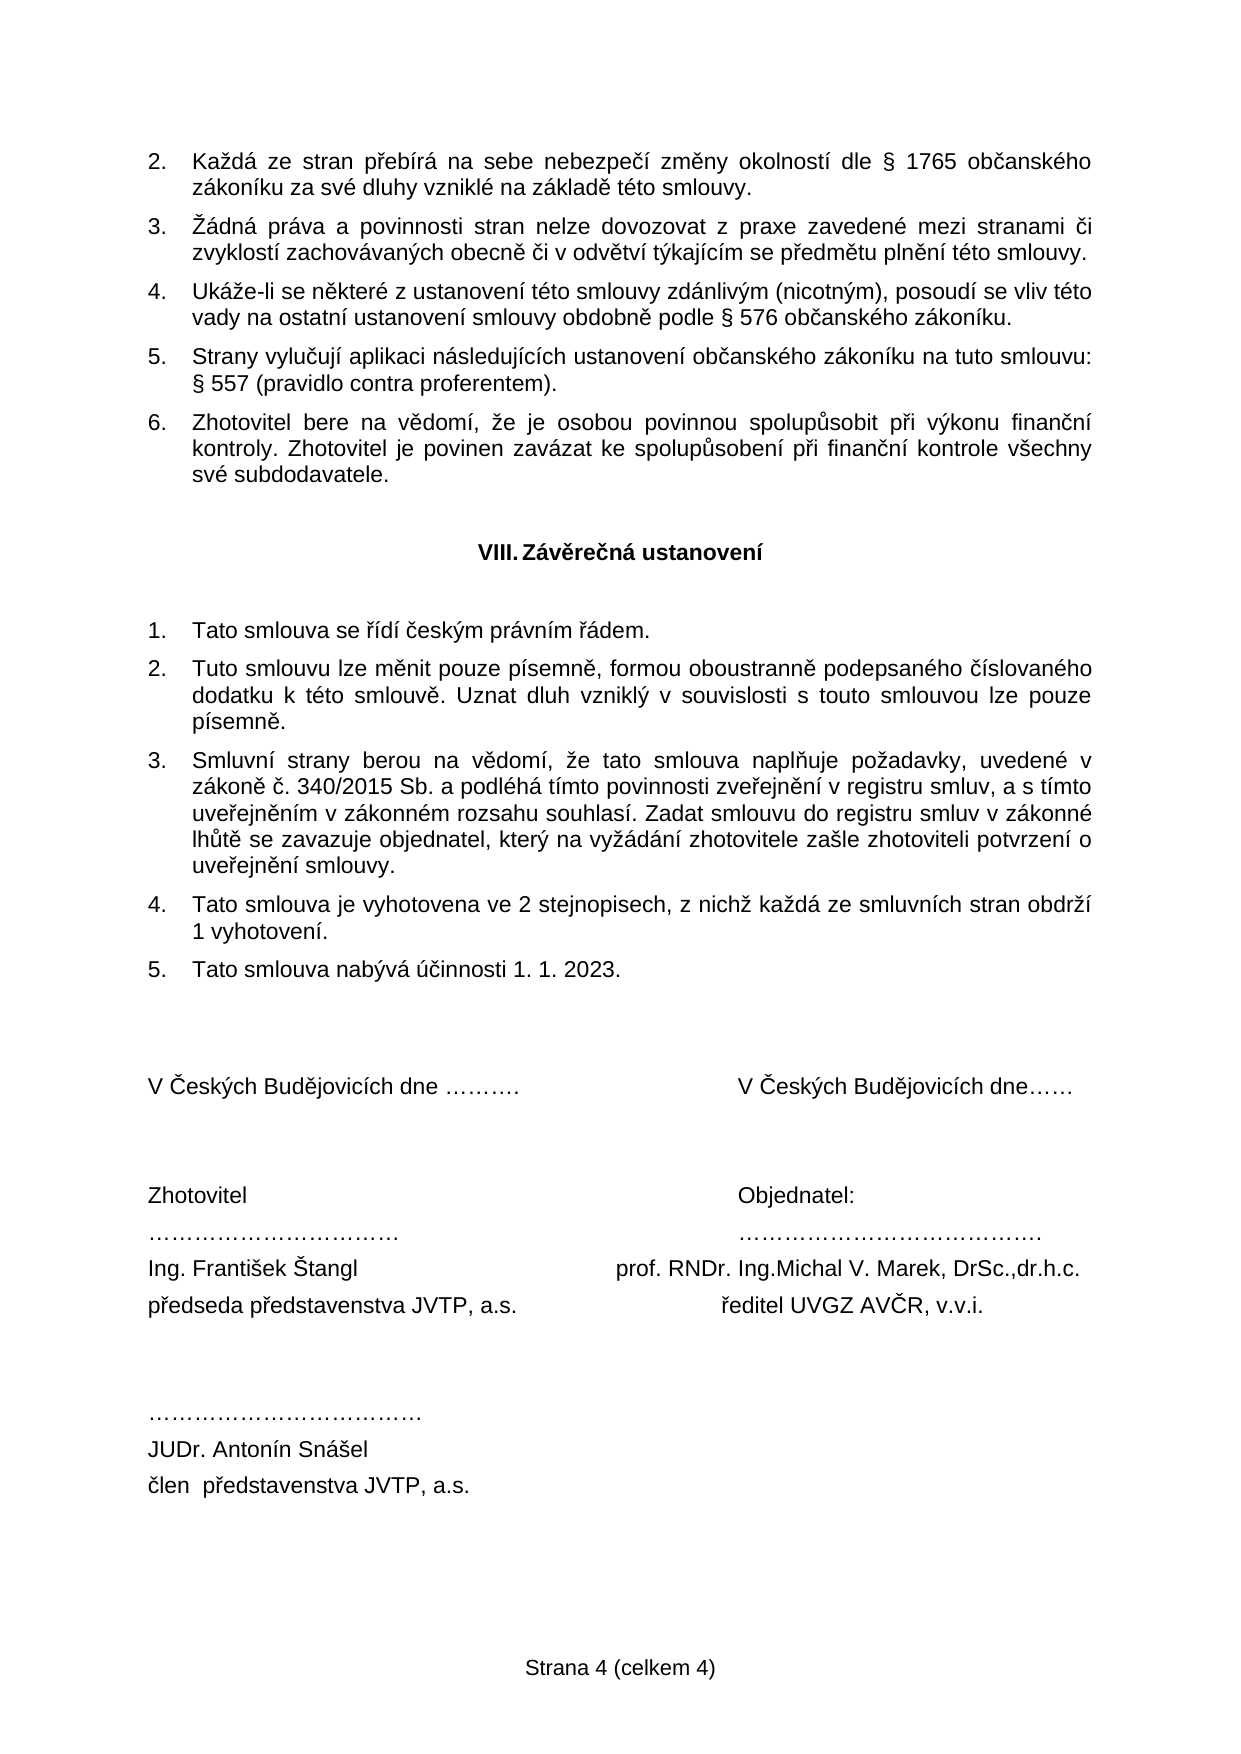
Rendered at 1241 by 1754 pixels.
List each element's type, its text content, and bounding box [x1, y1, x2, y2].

list Ukáže-li se některé z ustanovení této smlouvy zdánlivým (nicotným), posoudí se vliv této vady na ostatní ustanovení smlouvy obdobně podle § 576 občanského zákoníku. [148, 278, 1093, 331]
list Tato smlouva se řídí českým právním řádem. [148, 617, 1093, 643]
text předseda představenstva JVTP, a.s. ředitel UVGZ AVČR, v.v.i. [148, 1292, 1093, 1318]
list Strany vylučují aplikaci následujících ustanovení občanského zákoníku na tuto smlouvu: § 557 (pravidlo contra proferentem). [148, 343, 1093, 396]
text JUDr. Antonín Snášel [148, 1436, 1093, 1462]
list Zhotovitel bere na vědomí, že je osobou povinnou spolupůsobit při výkonu finanční kontroly. Zhotovitel je povinen zavázat ke spolupůsobení při finanční kontrole všechny své subdodavatele. [148, 408, 1093, 487]
text Ing. František Štangl prof. RNDr. Ing.Michal V. Marek, DrSc.,dr.h.c. [148, 1255, 1093, 1282]
list Tato smlouva nabývá účinnosti 1. 1. 2023. [148, 956, 1093, 983]
list Závěrečná ustanovení [148, 539, 1093, 565]
text …………………………… …………………………………. [148, 1219, 1093, 1245]
list Tuto smlouvu lze měnit pouze písemně, formou oboustranně podepsaného číslovaného dodatku k této smlouvě. Uznat dluh vzniklý v souvislosti s touto smlouvou lze pouze písemně. [148, 655, 1093, 734]
list Tato smlouva je vyhotovena ve 2 stejnopisech, z nichž každá ze smluvních stran obdrží 1 vyhotovení. [148, 891, 1093, 944]
list Žádná práva a povinnosti stran nelze dovozovat z praxe zavedené mezi stranami či zvyklostí zachovávaných obecně či v odvětví týkajícím se předmětu plnění této smlouvy. [148, 213, 1093, 266]
text člen představenstva JVTP, a.s. [148, 1472, 1093, 1498]
text Zhotovitel Objednatel: [148, 1182, 1093, 1209]
list Smluvní strany berou na vědomí, že tato smlouva naplňuje požadavky, uvedené v zákoně č. 340/2015 Sb. a podléhá tímto povinnosti zveřejnění v registru smluv, a s tímto uveřejněním v zákonném rozsahu souhlasí. Zadat smlouvu do registru smluv v zákonné lhůtě se zavazuje objednatel, který na vyžádání zhotovitele zašle zhotoviteli potvrzení o uveřejnění smlouvy. [148, 747, 1093, 879]
list Každá ze stran přebírá na sebe nebezpečí změny okolností dle § 1765 občanského zákoníku za své dluhy vzniklé na základě této smlouvy. [148, 148, 1093, 200]
text ……………………………… [148, 1399, 1093, 1426]
text V Českých Budějovicích dne ………. V Českých Budějovicích dne…… [148, 1073, 1093, 1099]
